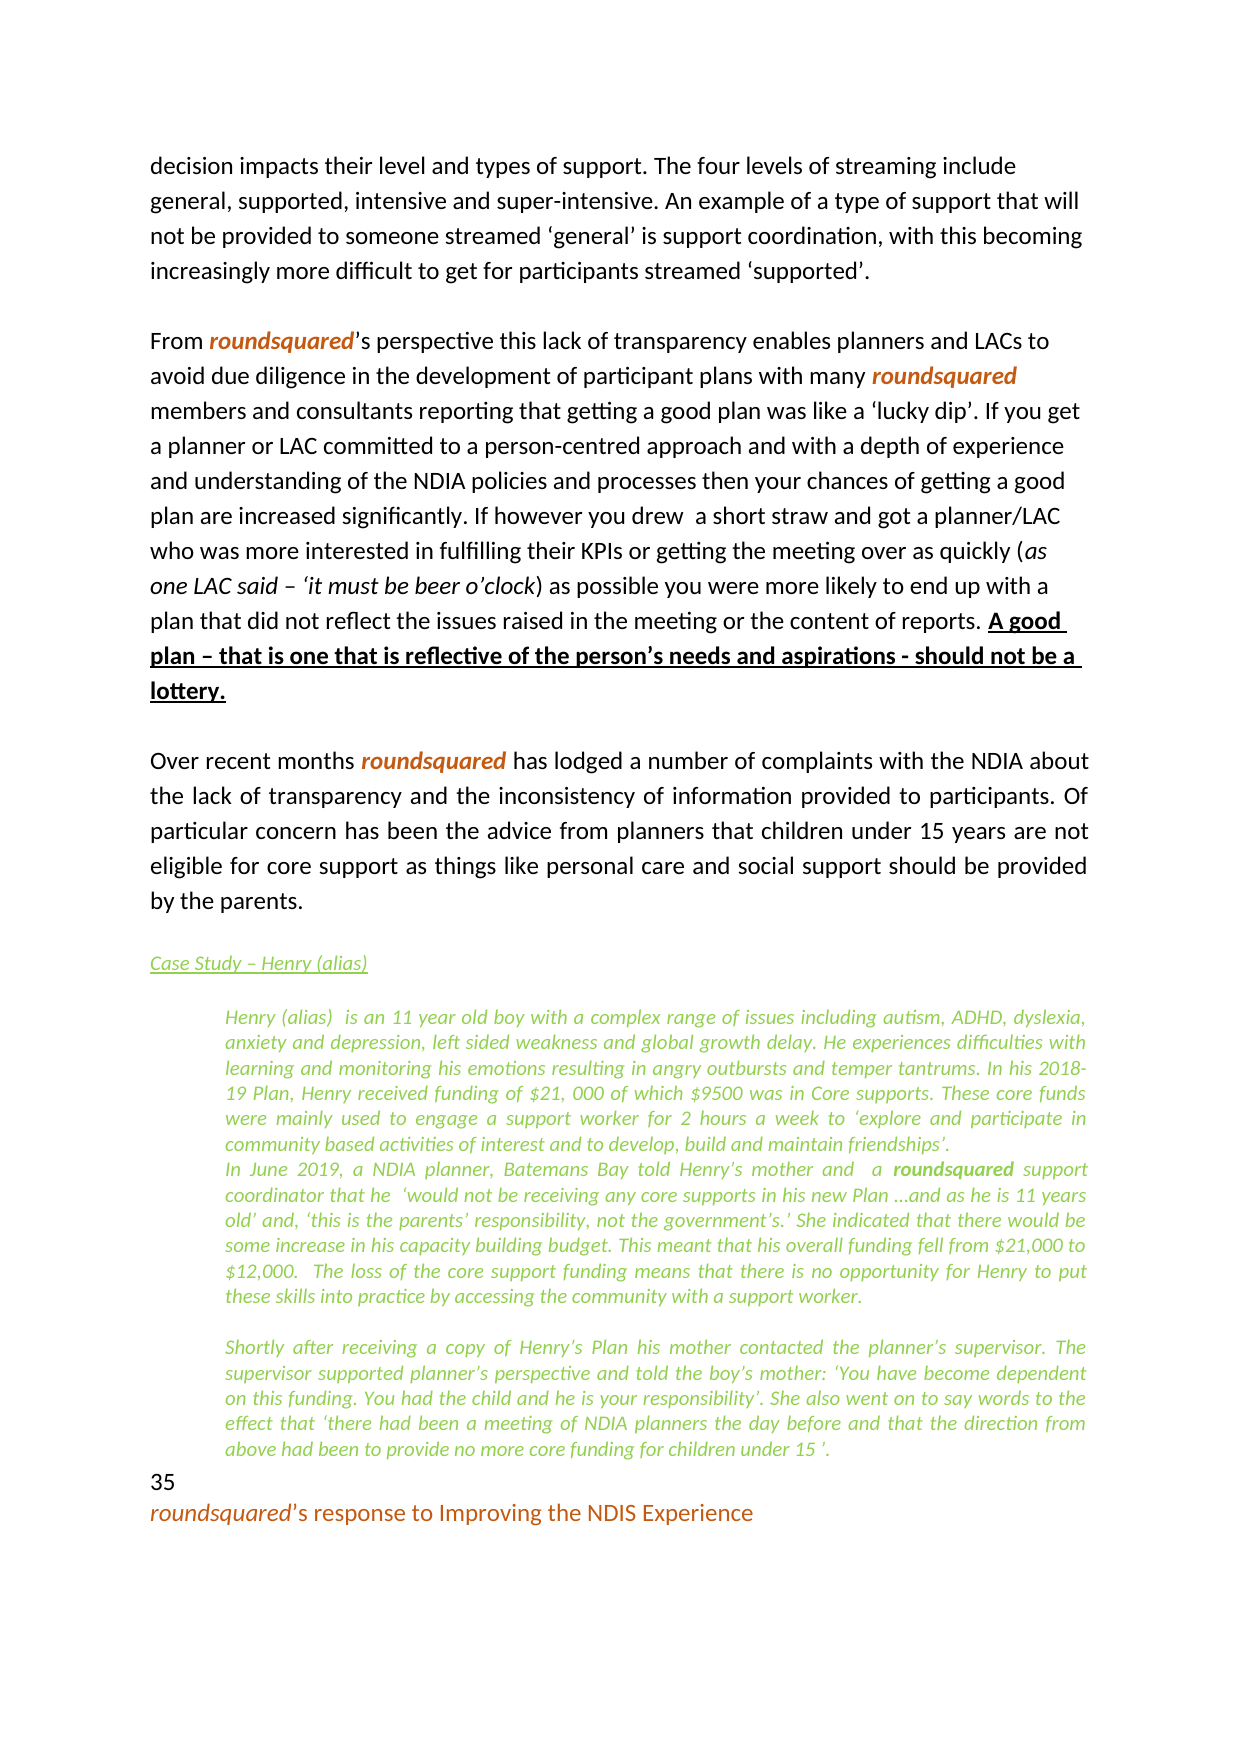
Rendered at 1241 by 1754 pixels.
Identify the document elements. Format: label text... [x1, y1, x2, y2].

text Shortly after receiving a copy of Henry’s Plan his mother contacted the planner’s supervisor. The supervisor supported planner’s perspective and told the boy’s mother: ‘You have become dependent on this funding. You had the child and he is your responsibility’. She also went on to say words to the effect that ‘there had been a meeting of NDIA planners the day before and that the direction from above had been to provide no more core funding for children under 15 ’. [225, 1334, 1090, 1461]
text Over recent months roundsquared has lodged a number of complaints with the NDIA about the lack of transparency and the inconsistency of information provided to participants. Of particular concern has been the advice from planners that children under 15 years are not eligible for core support as things like personal care and social support should be provided by the parents. [150, 745, 1090, 916]
text Henry (alias) is an 11 year old boy with a complex range of issues including autism, ADHD, dyslexia, anxiety and depression, left sided weakness and global growth delay. He experiences difficulties with learning and monitoring his emotions resulting in angry outbursts and temper tantrums. In his 2018-19 Plan, Henry received funding of $21, 000 of which $9500 was in Core supports. These core funds were mainly used to engage a support worker for 2 hours a week to ‘explore and participate in community based activities of interest and to develop, build and maintain friendships’. [225, 1004, 1090, 1156]
text In June 2019, a NDIA planner, Batemans Bay told Henry’s mother and a roundsquared support coordinator that he ‘would not be receiving any core supports in his new Plan …and as he is 11 years old’ and, ‘this is the parents’ responsibility, not the government’s.’ She indicated that there would be some increase in his capacity building budget. This meant that his overall funding fell from $21,000 to $12,000. The loss of the core support funding means that there is no opportunity for Henry to put these skills into practice by accessing the community with a support worker. [225, 1156, 1090, 1309]
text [150, 150, 1090, 286]
text Case Study – Henry (alias) [150, 951, 1090, 976]
text From roundsquared’s perspective this lack of transparency enables planners and LACs to avoid due diligence in the development of participant plans with many roundsquared members and consultants reporting that getting a good plan was like a ‘lucky dip’. If you get a planner or LAC committed to a person-centred approach and with a depth of experience and understanding of the NDIA policies and processes then your chances of getting a good plan are increased significantly. If however you drew a short straw and got a planner/LAC who was more interested in fulfilling their KPIs or getting the meeting over as quickly (as one LAC said – ‘it must be beer o’clock) as possible you were more likely to end up with a plan that did not reflect the issues raised in the meeting or the content of reports. A good plan – that is one that is reflective of the person’s needs and aspirations - should not be a lottery. [150, 325, 1090, 706]
